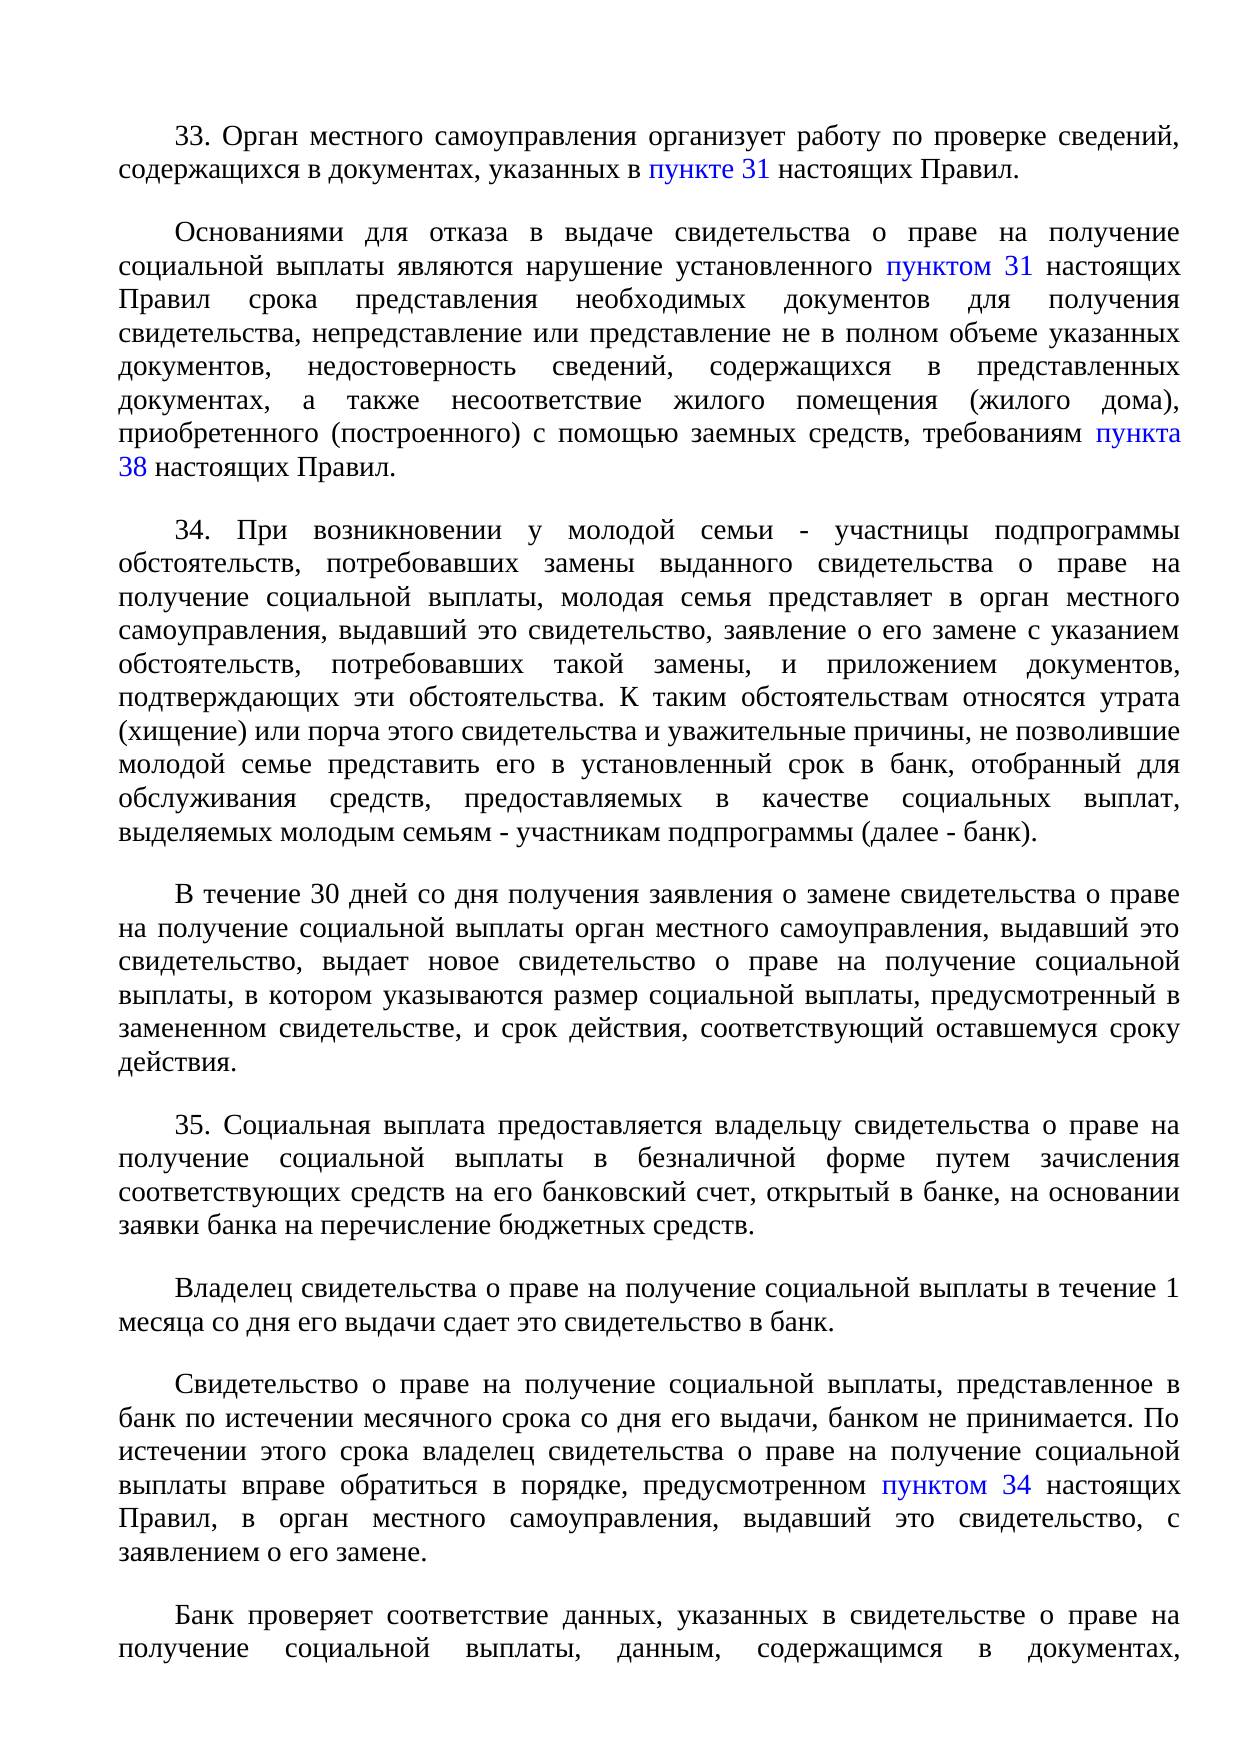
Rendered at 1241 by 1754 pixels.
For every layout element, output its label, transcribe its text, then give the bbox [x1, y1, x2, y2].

text 35. Социальная выплата предоставляется владельцу свидетельства о праве на получение социальной выплаты в безналичной форме путем зачисления соответствующих средств на его банковский счет, открытый в банке, на основании заявки банка на перечисление бюджетных средств. [118, 1107, 1181, 1241]
text Свидетельство о праве на получение социальной выплаты, представленное в банк по истечении месячного срока со дня его выдачи, банком не принимается. По истечении этого срока владелец свидетельства о праве на получение социальной выплаты вправе обратиться в порядке, предусмотренном пунктом 34 настоящих Правил, в орган местного самоуправления, выдавший это свидетельство, с заявлением о его замене. [118, 1366, 1181, 1568]
text 34. При возникновении у молодой семьи - участницы подпрограммы обстоятельств, потребовавших замены выданного свидетельства о праве на получение социальной выплаты, молодая семья представляет в орган местного самоуправления, выдавший это свидетельство, заявление о его замене с указанием обстоятельств, потребовавших такой замены, и приложением документов, подтверждающих эти обстоятельства. К таким обстоятельствам относятся утрата (хищение) или порча этого свидетельства и уважительные причины, не позволившие молодой семье представить его в установленный срок в банк, отобранный для обслуживания средств, предоставляемых в качестве социальных выплат, выделяемых молодым семьям - участникам подпрограммы (далее - банк). [118, 512, 1181, 847]
text 33. Орган местного самоуправления организует работу по проверке сведений, содержащихся в документах, указанных в пункте 31 настоящих Правил. [118, 118, 1181, 185]
text Основаниями для отказа в выдаче свидетельства о праве на получение социальной выплаты являются нарушение установленного пунктом 31 настоящих Правил срока представления необходимых документов для получения свидетельства, непредставление или представление не в полном объеме указанных документов, недостоверность сведений, содержащихся в представленных документах, а также несоответствие жилого помещения (жилого дома), приобретенного (построенного) с помощью заемных средств, требованиям пункта 38 настоящих Правил. [118, 214, 1181, 483]
text В течение 30 дней со дня получения заявления о замене свидетельства о праве на получение социальной выплаты орган местного самоуправления, выдавший это свидетельство, выдает новое свидетельство о праве на получение социальной выплаты, в котором указываются размер социальной выплаты, предусмотренный в замененном свидетельстве, и срок действия, соответствующий оставшемуся сроку действия. [118, 876, 1181, 1078]
text Владелец свидетельства о праве на получение социальной выплаты в течение 1 месяца со дня его выдачи сдает это свидетельство в банк. [118, 1270, 1181, 1337]
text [118, 1597, 1181, 1664]
